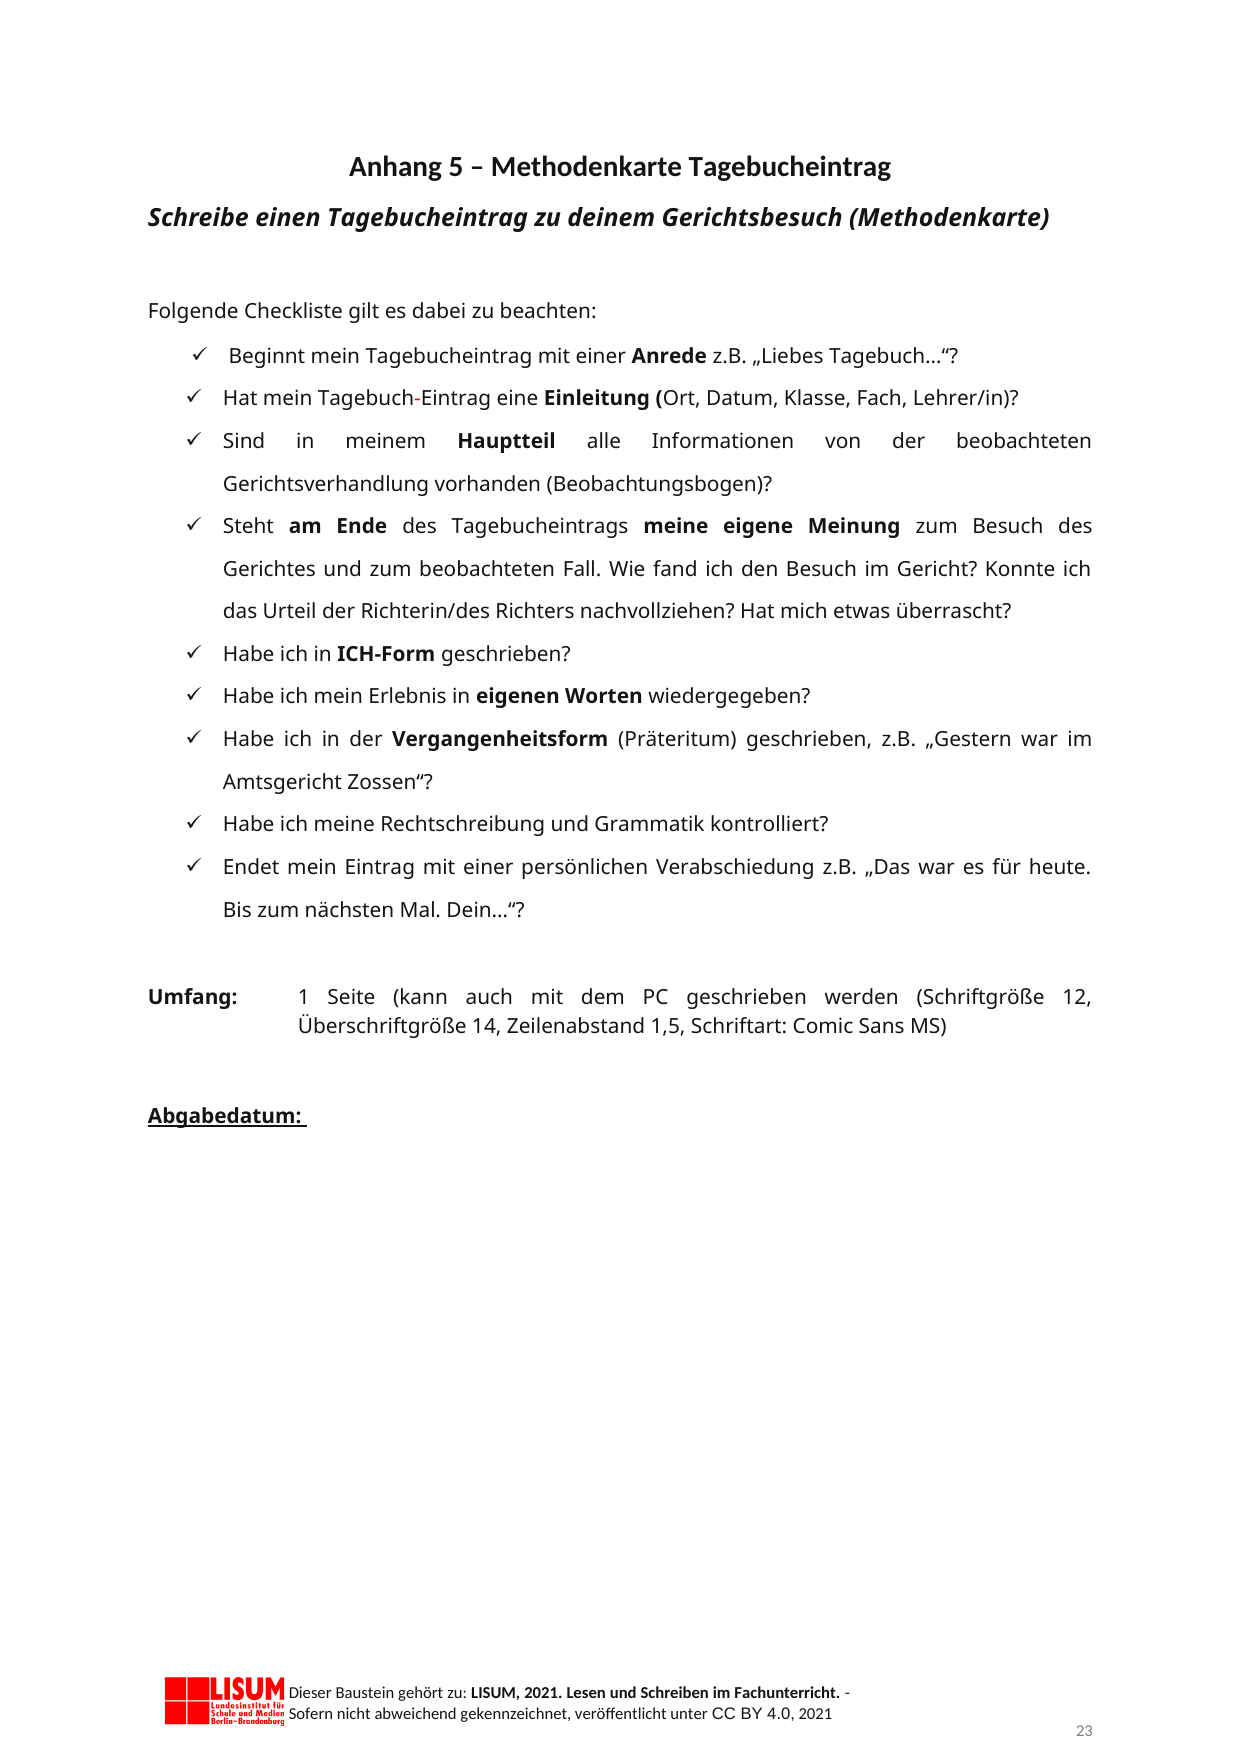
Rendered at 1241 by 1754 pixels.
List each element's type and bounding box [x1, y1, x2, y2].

picture [164, 1677, 285, 1726]
